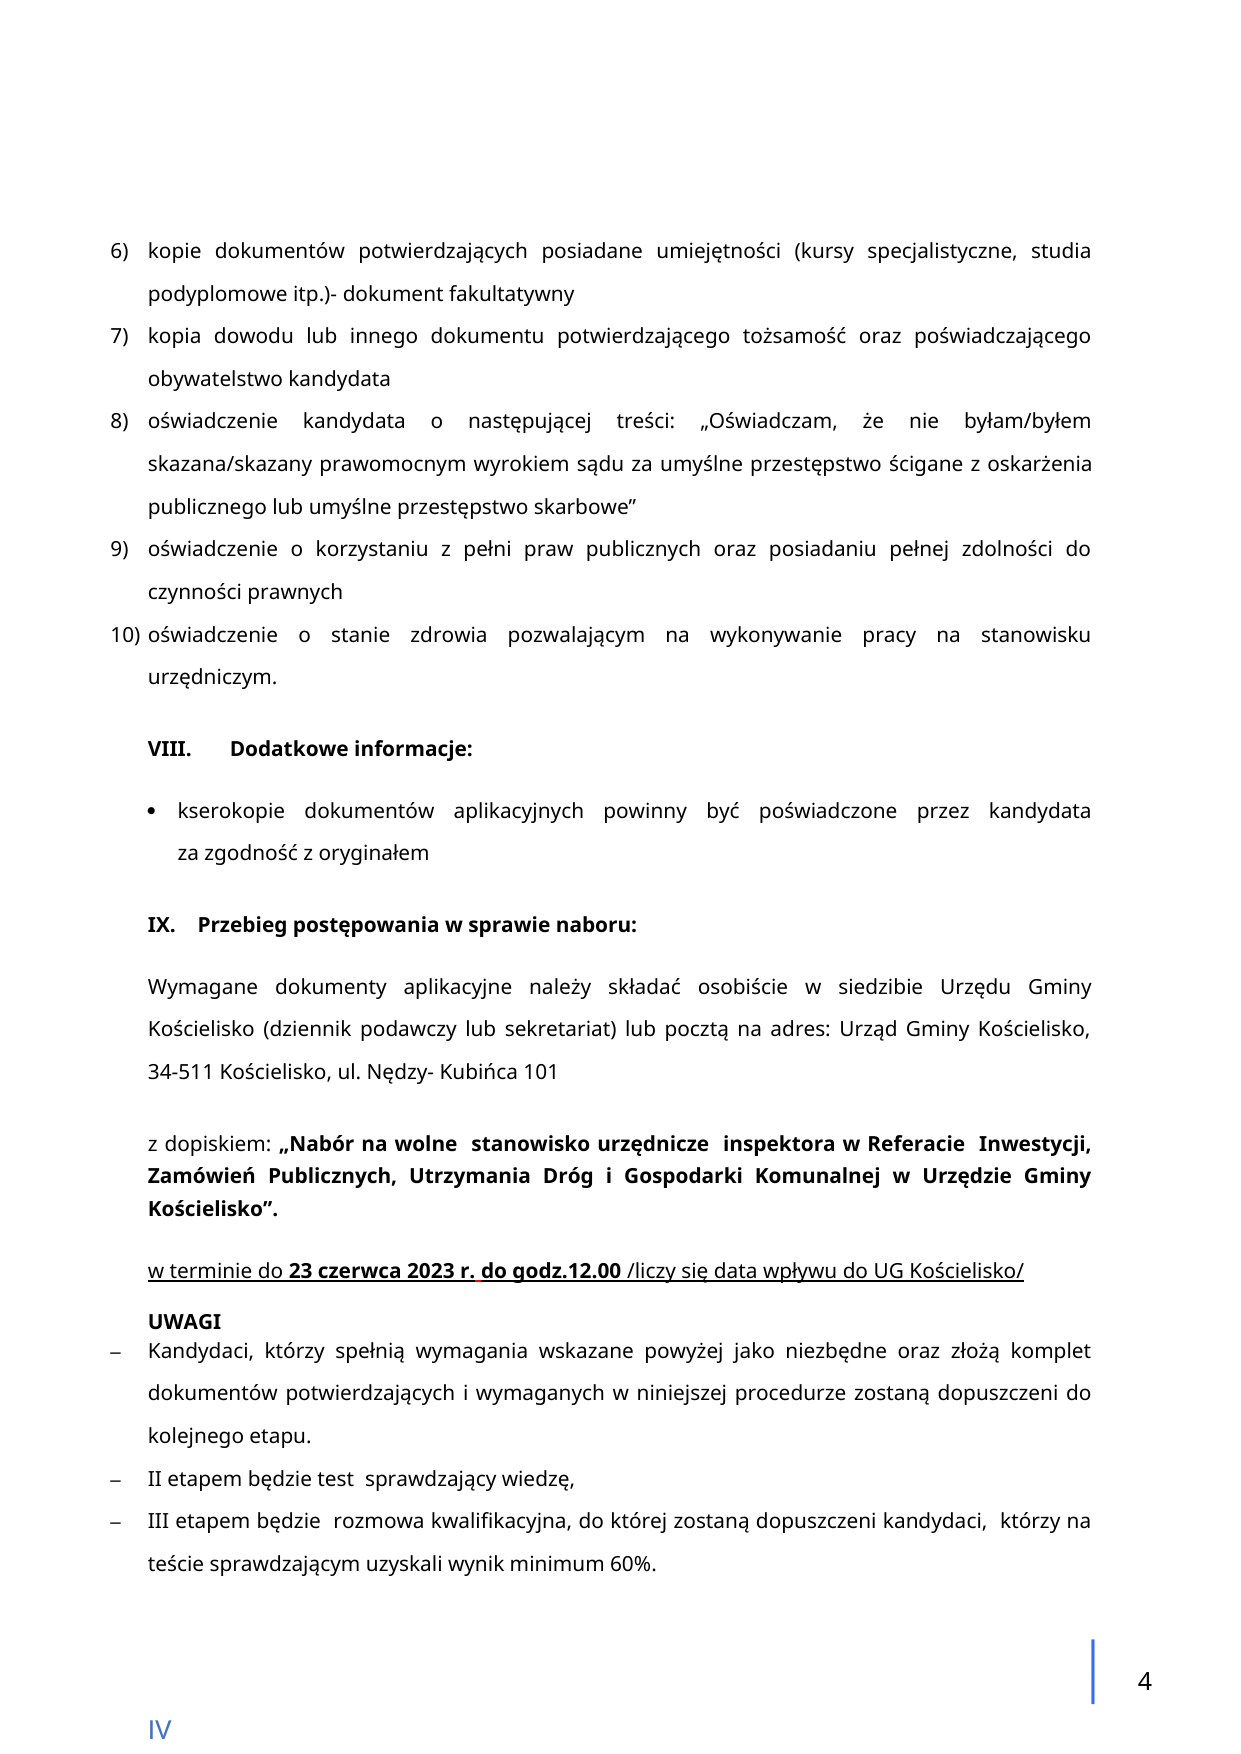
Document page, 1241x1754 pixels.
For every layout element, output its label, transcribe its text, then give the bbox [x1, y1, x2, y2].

list II etapem będzie test sprawdzający wiedzę, [110, 1464, 1092, 1492]
list Kandydaci, którzy spełnią wymagania wskazane powyżej jako niezbędne oraz złożą komplet dokumentów potwierdzających i wymaganych w niniejszej procedurze zostaną dopuszczeni do kolejnego etapu. [110, 1336, 1092, 1449]
list kopia dowodu lub innego dokumentu potwierdzającego tożsamość oraz poświadczającego obywatelstwo kandydata [110, 321, 1092, 392]
list III etapem będzie rozmowa kwalifikacyjna, do której zostaną dopuszczeni kandydaci, którzy na teście sprawdzającym uzyskali wynik minimum 60%. [110, 1506, 1092, 1577]
text IX. Przebieg postępowania w sprawie naboru: [148, 910, 1092, 939]
list kopie dokumentów potwierdzających posiadane umiejętności (kursy specjalistyczne, studia podyplomowe itp.)- dokument fakultatywny [110, 236, 1092, 307]
text UWAGI [148, 1307, 1092, 1336]
text w terminie do 23 czerwca 2023 r. do godz.12.00 /liczy się data wpływu do UG Kościelisko/ [148, 1256, 1092, 1284]
list oświadczenie o korzystaniu z pełni praw publicznych oraz posiadaniu pełnej zdolności do czynności prawnych [110, 534, 1092, 606]
text Wymagane dokumenty aplikacyjne należy składać osobiście w siedzibie Urzędu Gminy Kościelisko (dziennik podawczy lub sekretariat) lub pocztą na adres: Urząd Gminy Kościelisko, 34-511 Kościelisko, ul. Nędzy- Kubińca 101 [148, 972, 1092, 1086]
list oświadczenie o stanie zdrowia pozwalającym na wykonywanie pracy na stanowisku urzędniczym. [110, 620, 1092, 691]
list oświadczenie kandydata o następującej treści: „Oświadczam, że nie byłam/byłem skazana/skazany prawomocnym wyrokiem sądu za umyślne przestępstwo ścigane z oskarżenia publicznego lub umyślne przestępstwo skarbowe” [110, 407, 1092, 520]
picture [0, 1611, 1241, 1754]
text VIII. Dodatkowe informacje: [148, 734, 1092, 762]
text z dopiskiem: „Nabór na wolne stanowisko urzędnicze inspektora w Referacie Inwestycji, Zamówień Publicznych, Utrzymania Dróg i Gospodarki Komunalnej w Urzędzie Gminy Kościelisko”. [148, 1129, 1092, 1223]
list kserokopie dokumentów aplikacyjnych powinny być poświadczone przez kandydata za zgodność z oryginałem [148, 796, 1092, 867]
